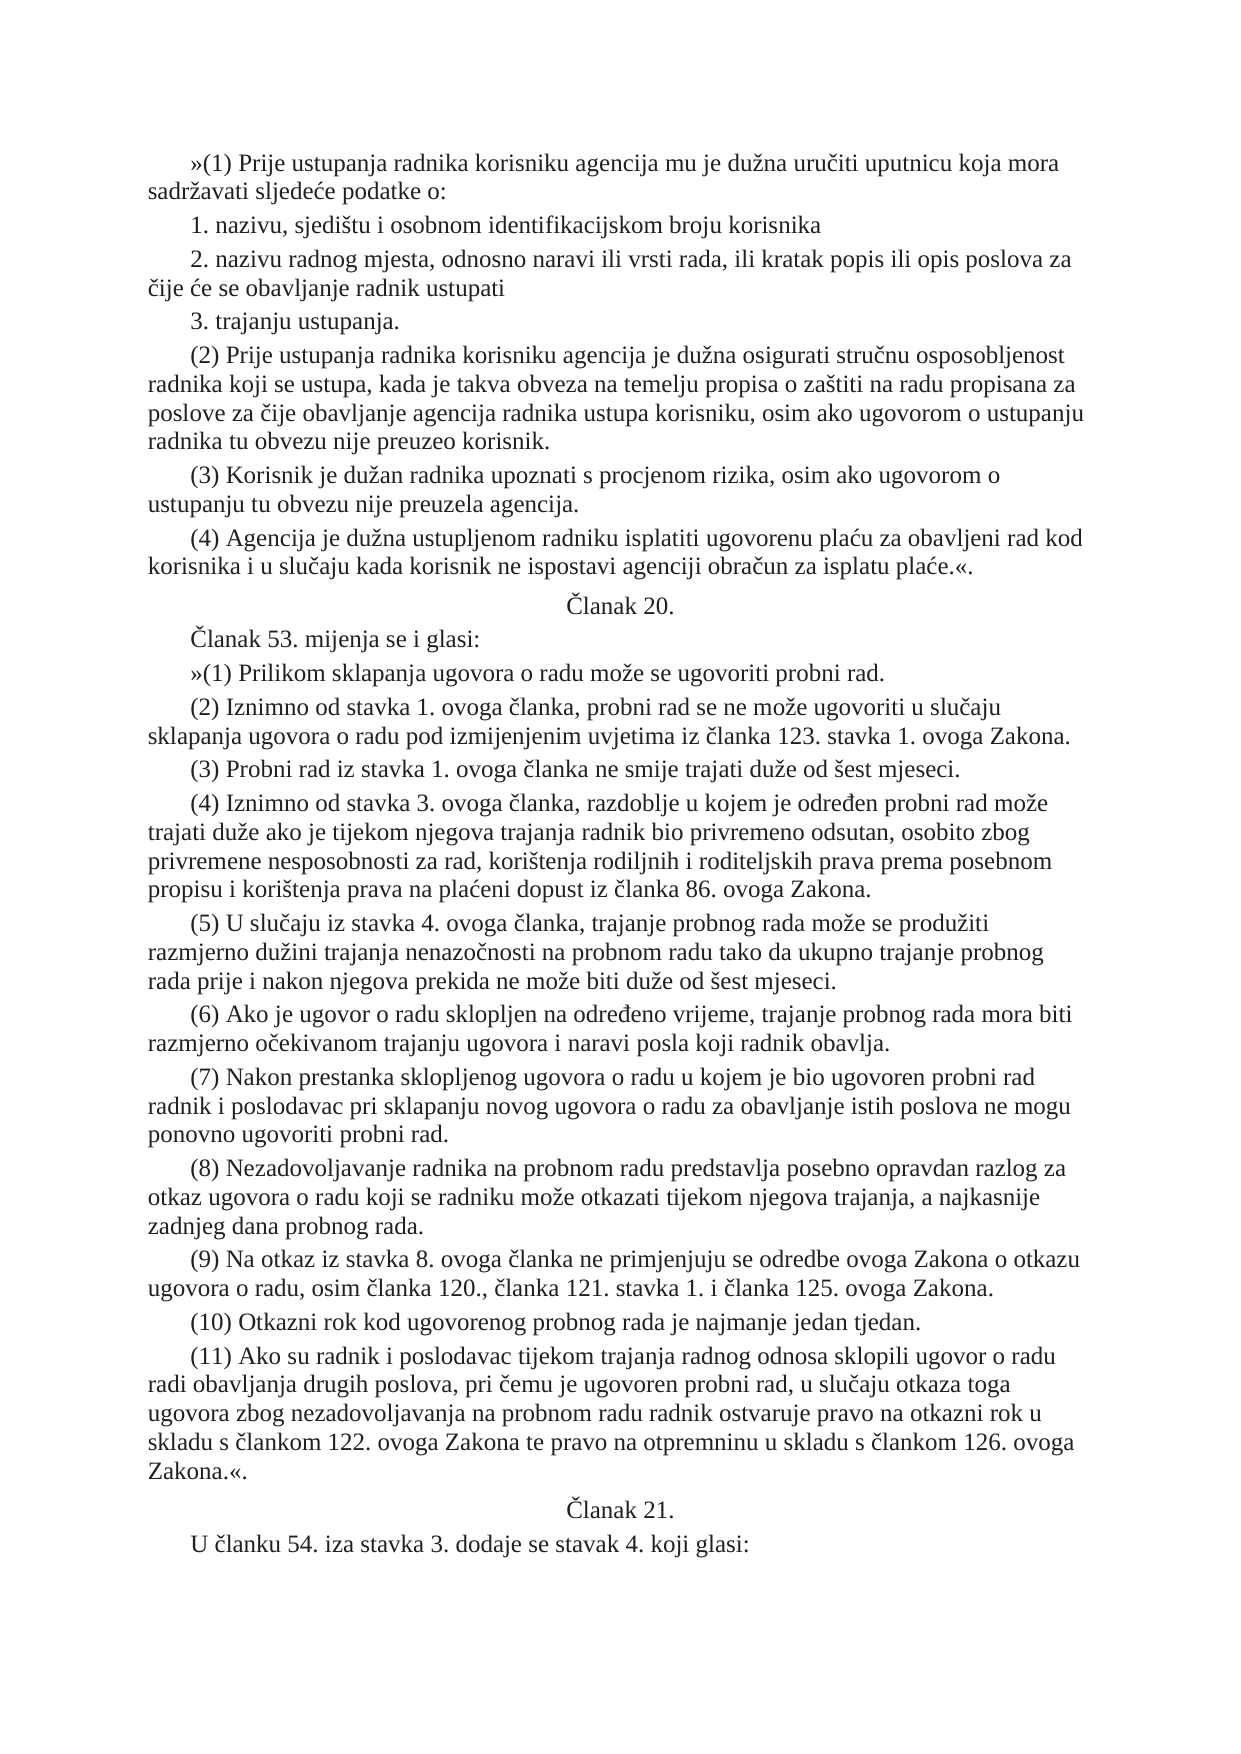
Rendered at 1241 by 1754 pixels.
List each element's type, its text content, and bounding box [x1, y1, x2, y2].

text (9) Na otkaz iz stavka 8. ovoga članka ne primjenjuju se odredbe ovoga Zakona o otkazu ugovora o radu, osim članka 120., članka 121. stavka 1. i članka 125. ovoga Zakona. [148, 1244, 1093, 1302]
text (3) Probni rad iz stavka 1. ovoga članka ne smije trajati duže od šest mjeseci. [148, 754, 1093, 783]
text U članku 54. iza stavka 3. dodaje se stavak 4. koji glasi: [148, 1529, 1093, 1558]
text (4) Agencija je dužna ustupljenom radniku isplatiti ugovorenu plaću za obavljeni rad kod korisnika i u slučaju kada korisnik ne ispostavi agenciji obračun za isplatu plaće.«. [148, 523, 1093, 580]
text 1. nazivu, sjedištu i osobnom identifikacijskom broju korisnika [148, 210, 1093, 239]
text (8) Nezadovoljavanje radnika na probnom radu predstavlja posebno opravdan razlog za otkaz ugovora o radu koji se radniku može otkazati tijekom njegova trajanja, a najkasnije zadnjeg dana probnog rada. [148, 1153, 1093, 1239]
text (6) Ako je ugovor o radu sklopljen na određeno vrijeme, trajanje probnog rada mora biti razmjerno očekivanom trajanju ugovora i naravi posla koji radnik obavlja. [148, 999, 1093, 1057]
text (2) Prije ustupanja radnika korisniku agencija je dužna osigurati stručnu osposobljenost radnika koji se ustupa, kada je takva obveza na temelju propisa o zaštiti na radu propisana za poslove za čije obavljanje agencija radnika ustupa korisniku, osim ako ugovorom o ustupanju radnika tu obvezu nije preuzeo korisnik. [148, 340, 1093, 455]
text (11) Ako su radnik i poslodavac tijekom trajanja radnog odnosa sklopili ugovor o radu radi obavljanja drugih poslova, pri čemu je ugovoren probni rad, u slučaju otkaza toga ugovora zbog nezadovoljavanja na probnom radu radnik ostvaruje pravo na otkazni rok u skladu s člankom 122. ovoga Zakona te pravo na otpremninu u skladu s člankom 126. ovoga Zakona.«. [148, 1341, 1093, 1484]
text (5) U slučaju iz stavka 4. ovoga članka, trajanje probnog rada može se produžiti razmjerno dužini trajanja nenazočnosti na probnom radu tako da ukupno trajanje probnog rada prije i nakon njegova prekida ne može biti duže od šest mjeseci. [148, 908, 1093, 994]
text Članak 53. mijenja se i glasi: [148, 624, 1093, 653]
text »(1) Prilikom sklapanja ugovora o radu može se ugovoriti probni rad. [148, 658, 1093, 687]
text Članak 20. [148, 591, 1093, 619]
text 3. trajanju ustupanja. [148, 306, 1093, 335]
text (2) Iznimno od stavka 1. ovoga članka, probni rad se ne može ugovoriti u slučaju sklapanja ugovora o radu pod izmijenjenim uvjetima iz članka 123. stavka 1. ovoga Zakona. [148, 692, 1093, 749]
text Članak 21. [148, 1495, 1093, 1524]
text »(1) Prije ustupanja radnika korisniku agencija mu je dužna uručiti uputnicu koja mora sadržavati sljedeće podatke o: [148, 148, 1093, 205]
text 2. nazivu radnog mjesta, odnosno naravi ili vrsti rada, ili kratak popis ili opis poslova za čije će se obavljanje radnik ustupati [148, 244, 1093, 301]
text (7) Nakon prestanka sklopljenog ugovora o radu u kojem je bio ugovoren probni rad radnik i poslodavac pri sklapanju novog ugovora o radu za obavljanje istih poslova ne mogu ponovno ugovoriti probni rad. [148, 1062, 1093, 1148]
text (3) Korisnik je dužan radnika upoznati s procjenom rizika, osim ako ugovorom o ustupanju tu obvezu nije preuzela agencija. [148, 460, 1093, 518]
text (4) Iznimno od stavka 3. ovoga članka, razdoblje u kojem je određen probni rad može trajati duže ako je tijekom njegova trajanja radnik bio privremeno odsutan, osobito zbog privremene nesposobnosti za rad, korištenja rodiljnih i roditeljskih prava prema posebnom propisu i korištenja prava na plaćeni dopust iz članka 86. ovoga Zakona. [148, 788, 1093, 903]
text (10) Otkazni rok kod ugovorenog probnog rada je najmanje jedan tjedan. [148, 1307, 1093, 1336]
